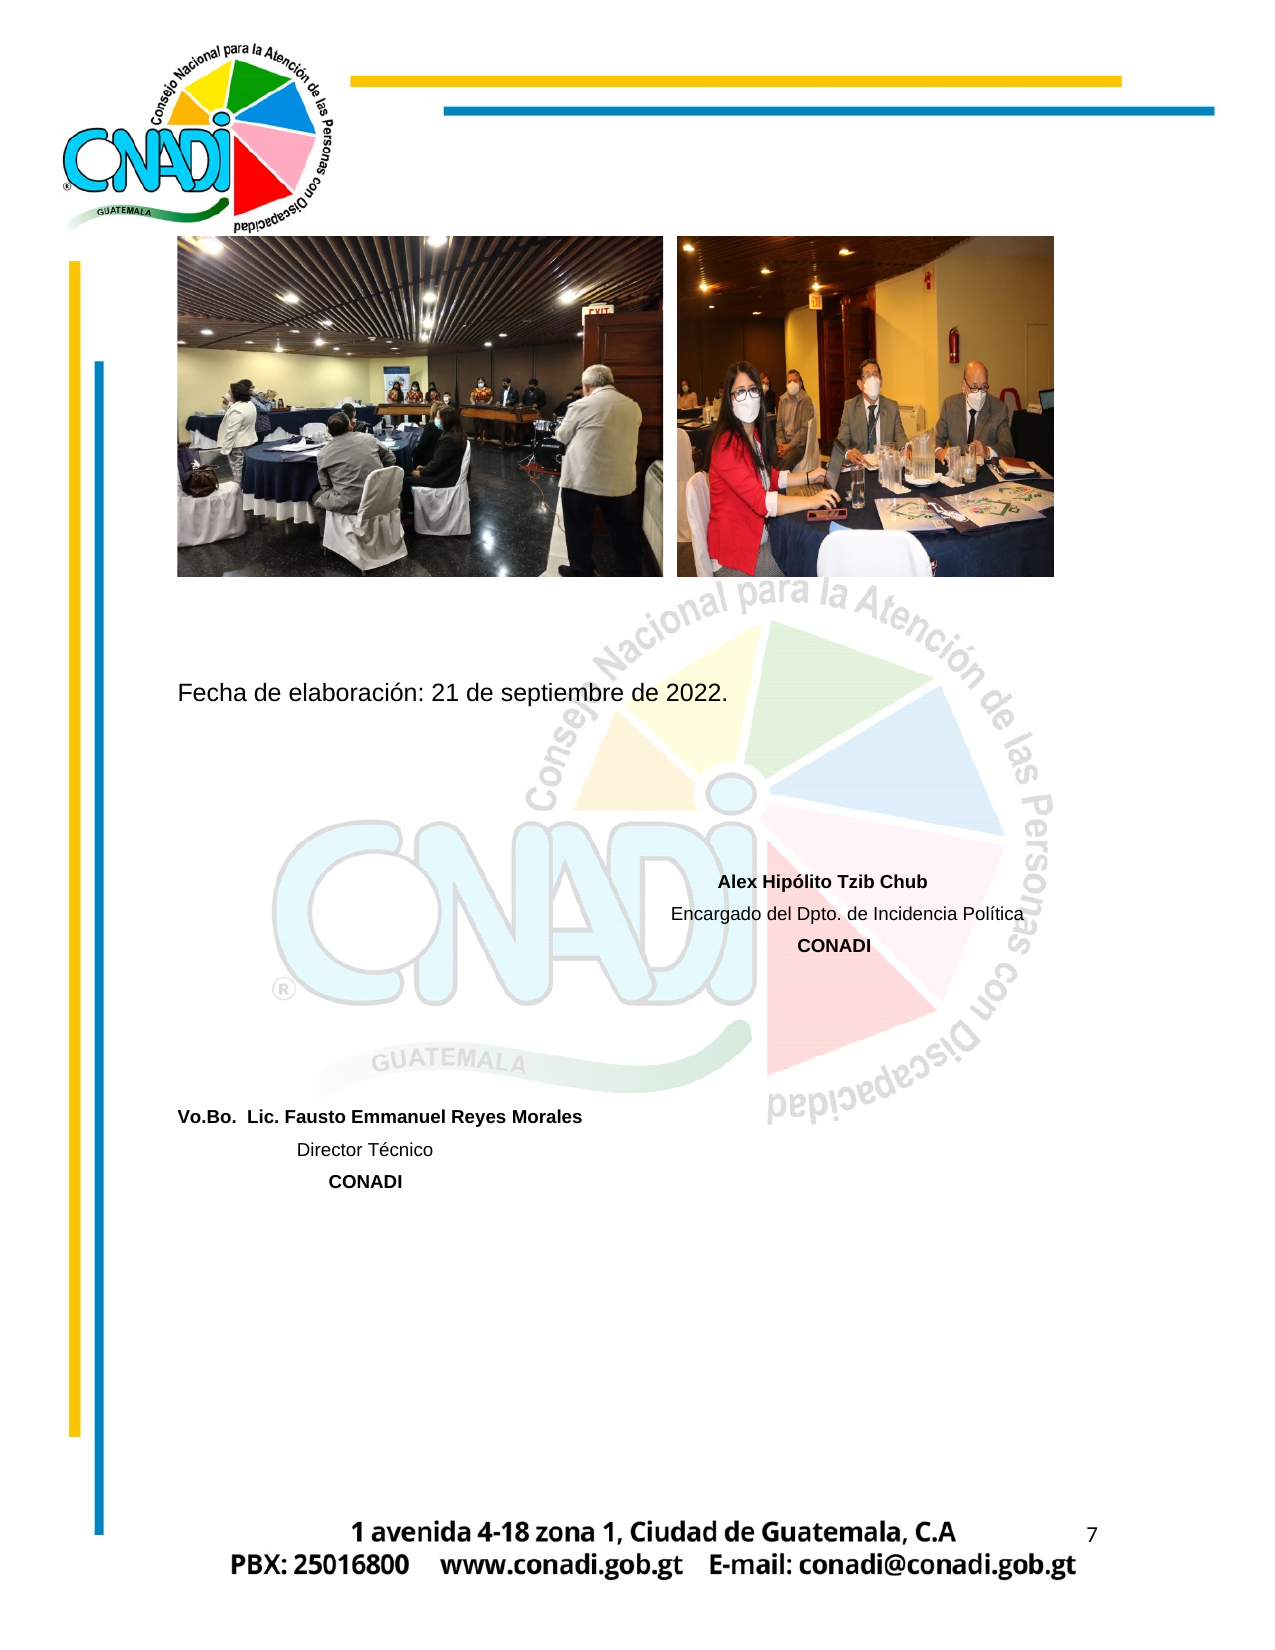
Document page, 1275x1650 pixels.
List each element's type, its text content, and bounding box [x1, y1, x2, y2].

text Vo.Bo. Lic. Fausto Emmanuel Reyes Morales [177, 1106, 1098, 1128]
text CONADI [177, 935, 1098, 957]
text Alex Hipólito Tzib Chub [177, 871, 1098, 892]
text CONADI [177, 1171, 1098, 1192]
text Director Técnico [177, 1138, 1098, 1160]
text Fecha de elaboración: 21 de septiembre de 2022. [177, 678, 1098, 706]
text Encargado del Dpto. de Incidencia Política [177, 903, 1098, 924]
picture [1, 0, 1275, 1650]
